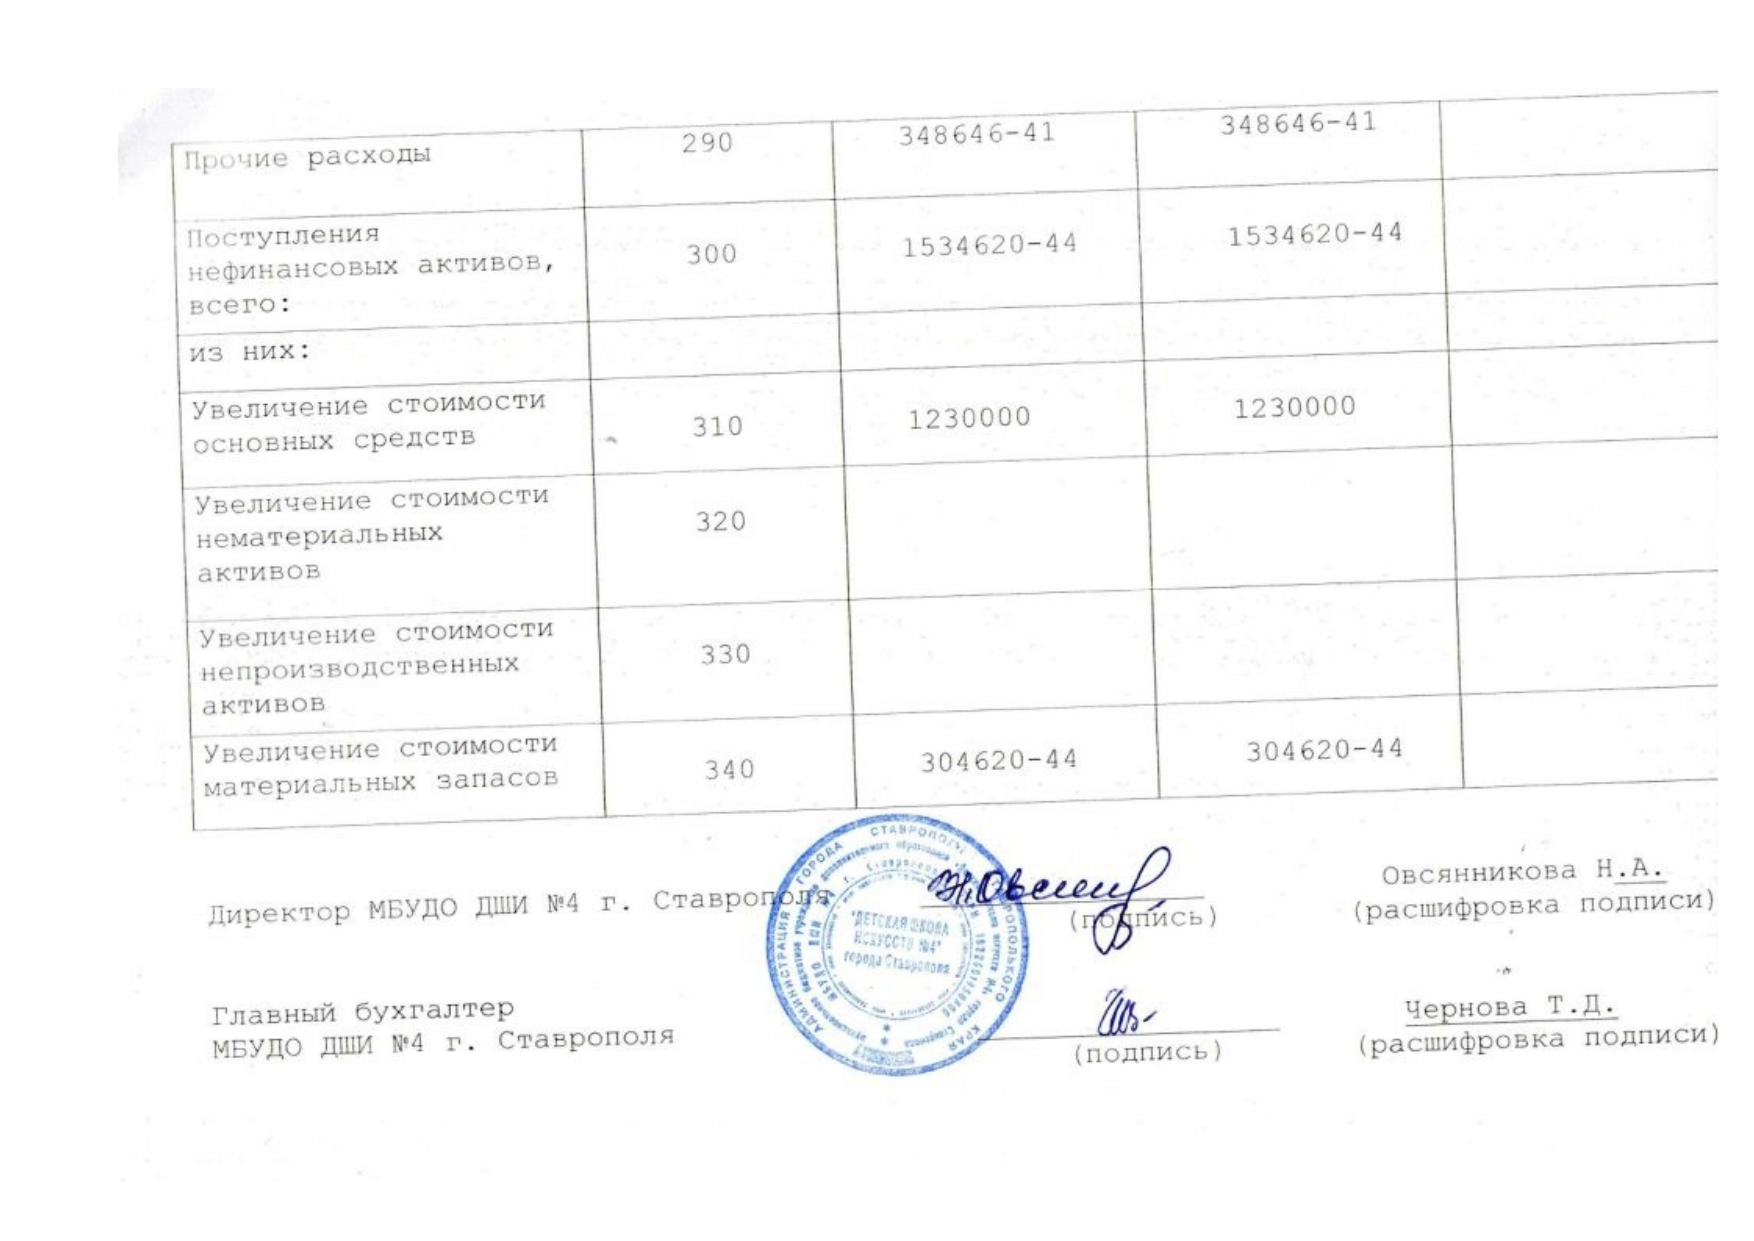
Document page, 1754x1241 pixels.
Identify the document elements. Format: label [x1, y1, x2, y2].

picture [118, 88, 1719, 1182]
